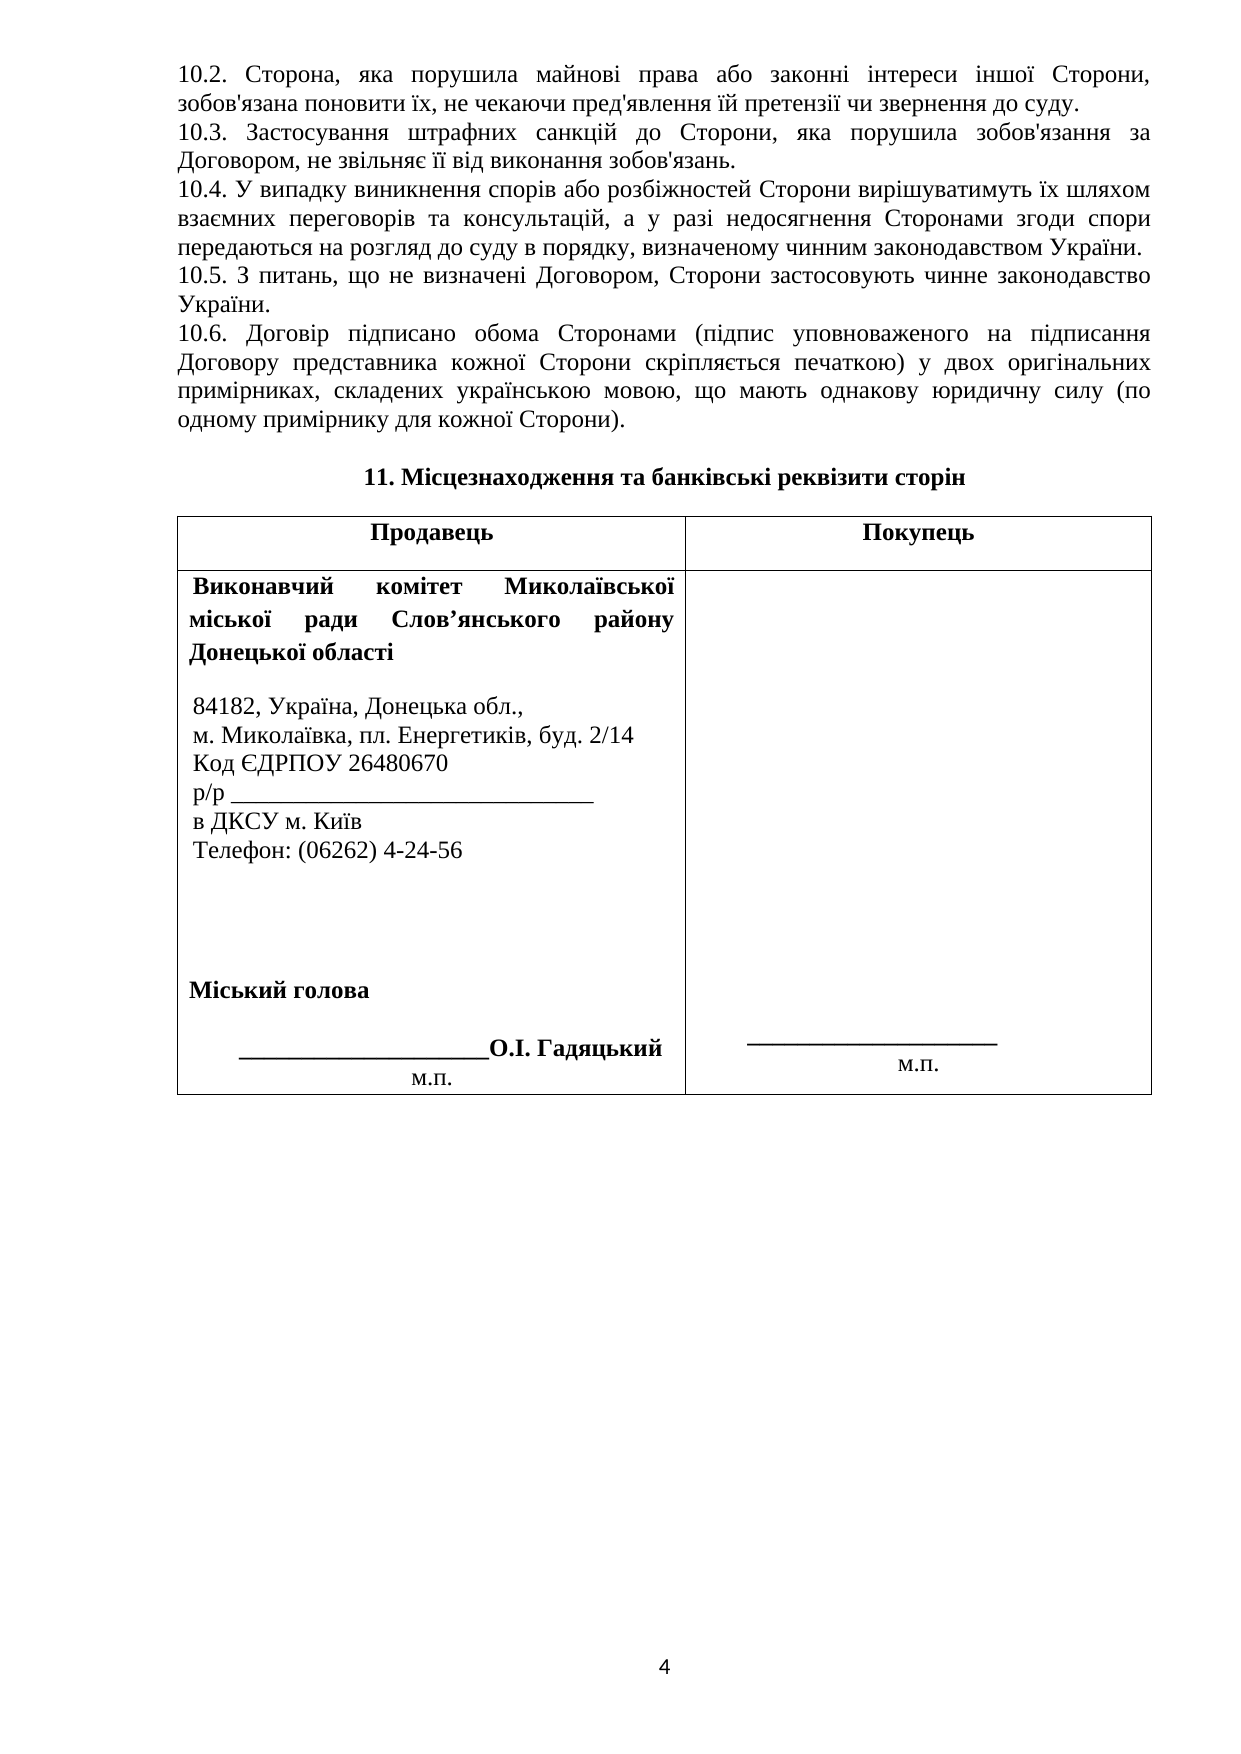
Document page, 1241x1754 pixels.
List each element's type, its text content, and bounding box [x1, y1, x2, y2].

table_header Продавець [178, 517, 685, 570]
text 10.3. Застосування штрафних санкцій до Сторони, яка порушила зобов'язання за Договором, не звільняє її від виконання зобов'язань. [177, 117, 1152, 174]
text 10.6. Договір підписано обома Сторонами (підпис уповноваженого на підписання Договору представника кожної Сторони скріпляється печаткою) у двох оригінальних примірниках, складених українською мовою, що мають однакову юридичну силу (по одному примірнику для кожної Сторони). [177, 318, 1152, 433]
table_cell Виконавчий комітет Миколаївської міської ради Слов’янського району Донецької області 84182, Україна, Донецька обл., м. Миколаївка, пл. Енергетиків, буд. 2/14 Код ЄДРПОУ 26480670 р/р _____________________________ в ДКСУ м. Київ Телефон: (06262) 4-24-56 Міський голова ____________________О.І. Гадяцький м.п. [178, 571, 685, 1094]
table_header Покупець [686, 517, 1151, 570]
text 10.5. З питань, що не визначені Договором, Сторони застосовують чинне законодавство України. [177, 260, 1152, 318]
table_cell ____________________ м.п. [686, 571, 1151, 1094]
text 10.2. Сторона, яка порушила майнові права або законні інтереси іншої Сторони, зобов'язана поновити їх, не чекаючи пред'явлення їй претензії чи звернення до суду. [177, 59, 1152, 117]
text 11. Місцезнаходження та банківські реквізити сторін [177, 462, 1152, 490]
text 10.4. У випадку виникнення спорів або розбіжностей Сторони вирішуватимуть їх шляхом взаємних переговорів та консультацій, а у разі недосягнення Сторонами згоди спори передаються на розгляд до суду в порядку, визначеному чинним законодавством України. [177, 174, 1152, 260]
